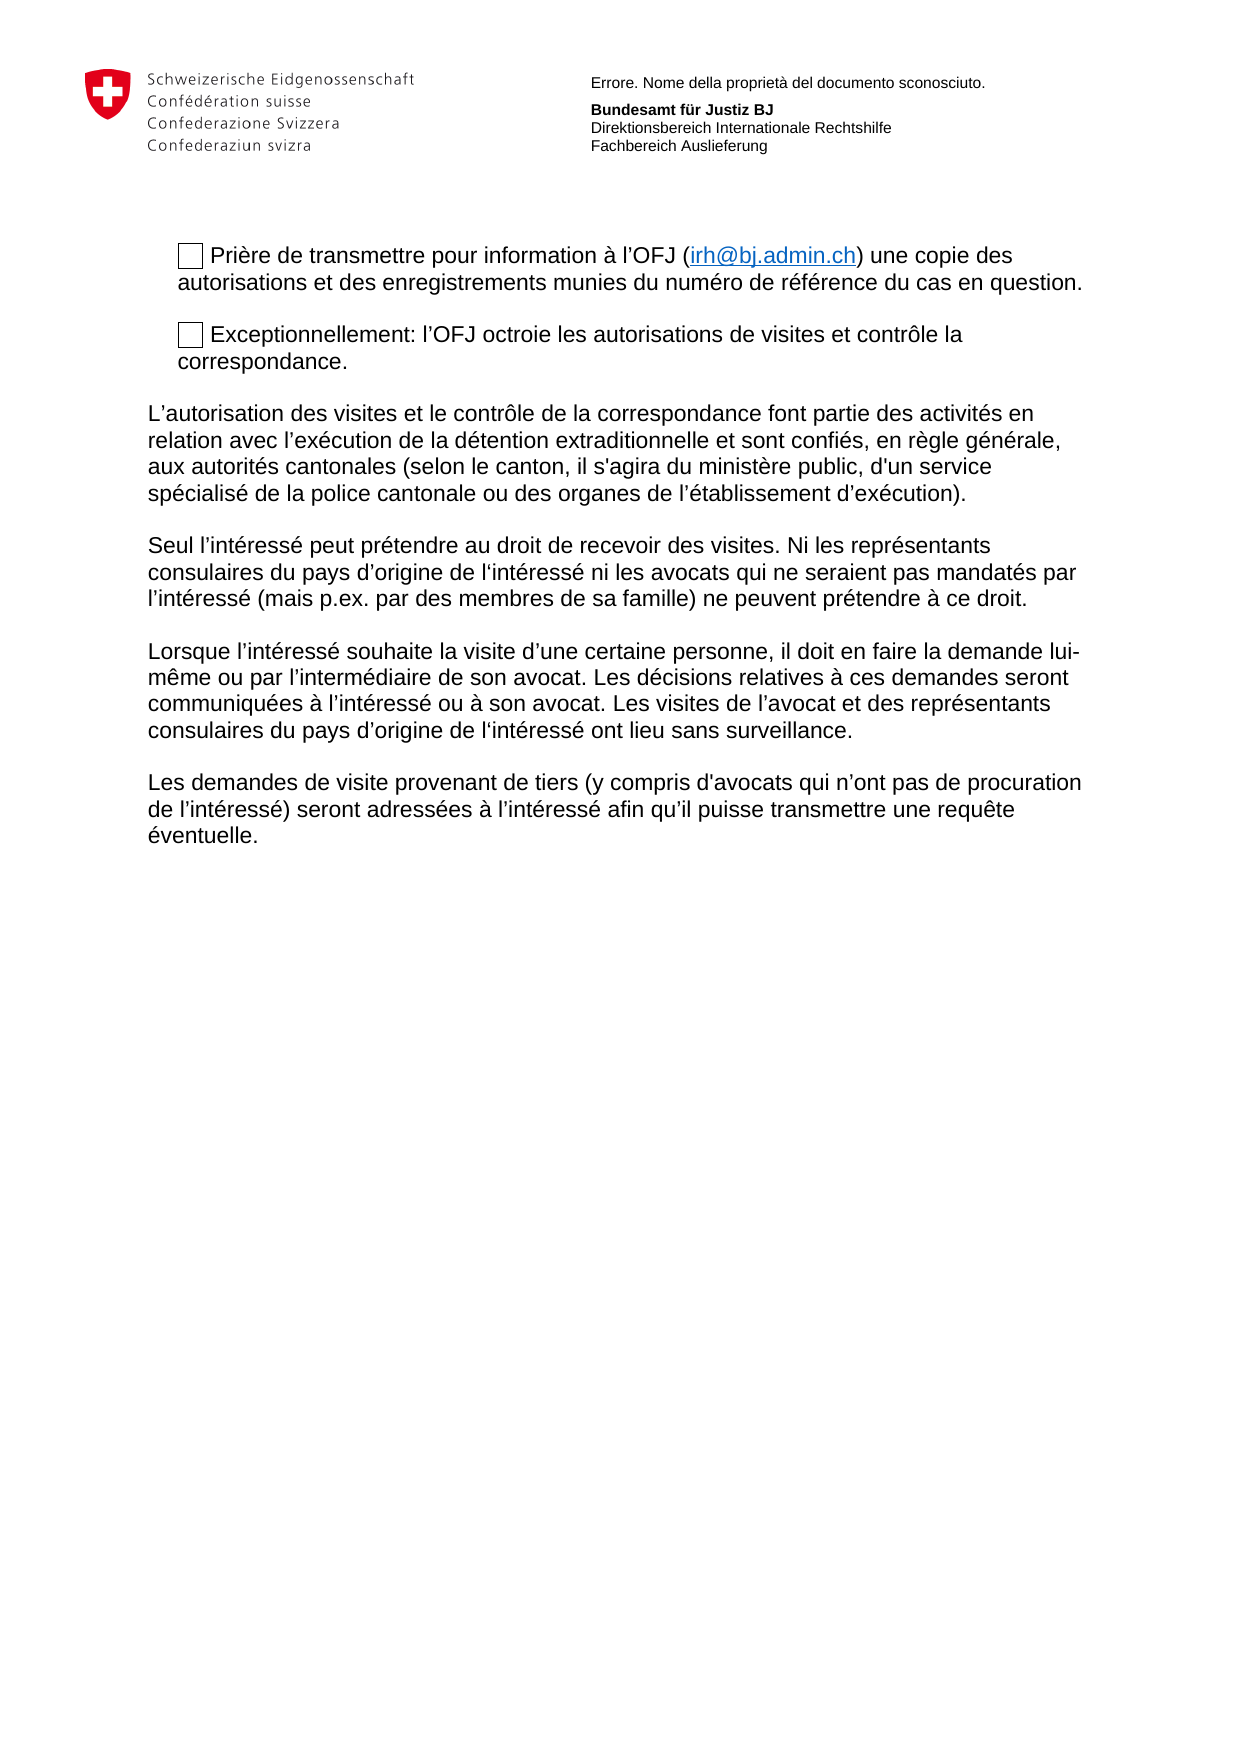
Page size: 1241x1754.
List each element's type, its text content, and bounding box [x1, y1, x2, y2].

picture [85, 69, 414, 151]
text Prière de transmettre pour information à l’OFJ (irh@bj.admin.ch) une copie des autorisations et des enregistrements munies du numéro de référence du cas en question. [148, 242, 1093, 295]
text Seul l’intéressé peut prétendre au droit de recevoir des visites. Ni les représentants consulaires du pays d’origine de l‘intéressé ni les avocats qui ne seraient pas mandatés par l’intéressé (mais p.ex. par des membres de sa famille) ne peuvent prétendre à ce droit. [148, 532, 1093, 611]
text Exceptionnellement: l’OFJ octroie les autorisations de visites et contrôle la correspondance. [148, 321, 1093, 374]
text L’autorisation des visites et le contrôle de la correspondance font partie des activités en relation avec l’exécution de la détention extraditionnelle et sont confiés, en règle générale, aux autorités cantonales (selon le canton, il s'agira du ministère public, d'un service spécialisé de la police cantonale ou des organes de l’établissement d’exécution). [148, 400, 1093, 506]
text Les demandes de visite provenant de tiers (y compris d'avocats qui n’ont pas de procuration de l’intéressé) seront adressées à l’intéressé afin qu’il puisse transmettre une requête éventuelle. [148, 769, 1093, 848]
text Lorsque l’intéressé souhaite la visite d’une certaine personne, il doit en faire la demande lui-même ou par l’intermédiaire de son avocat. Les décisions relatives à ces demandes seront communiquées à l’intéressé ou à son avocat. Les visites de l’avocat et des représentants consulaires du pays d’origine de l‘intéressé ont lieu sans surveillance. [148, 638, 1093, 743]
